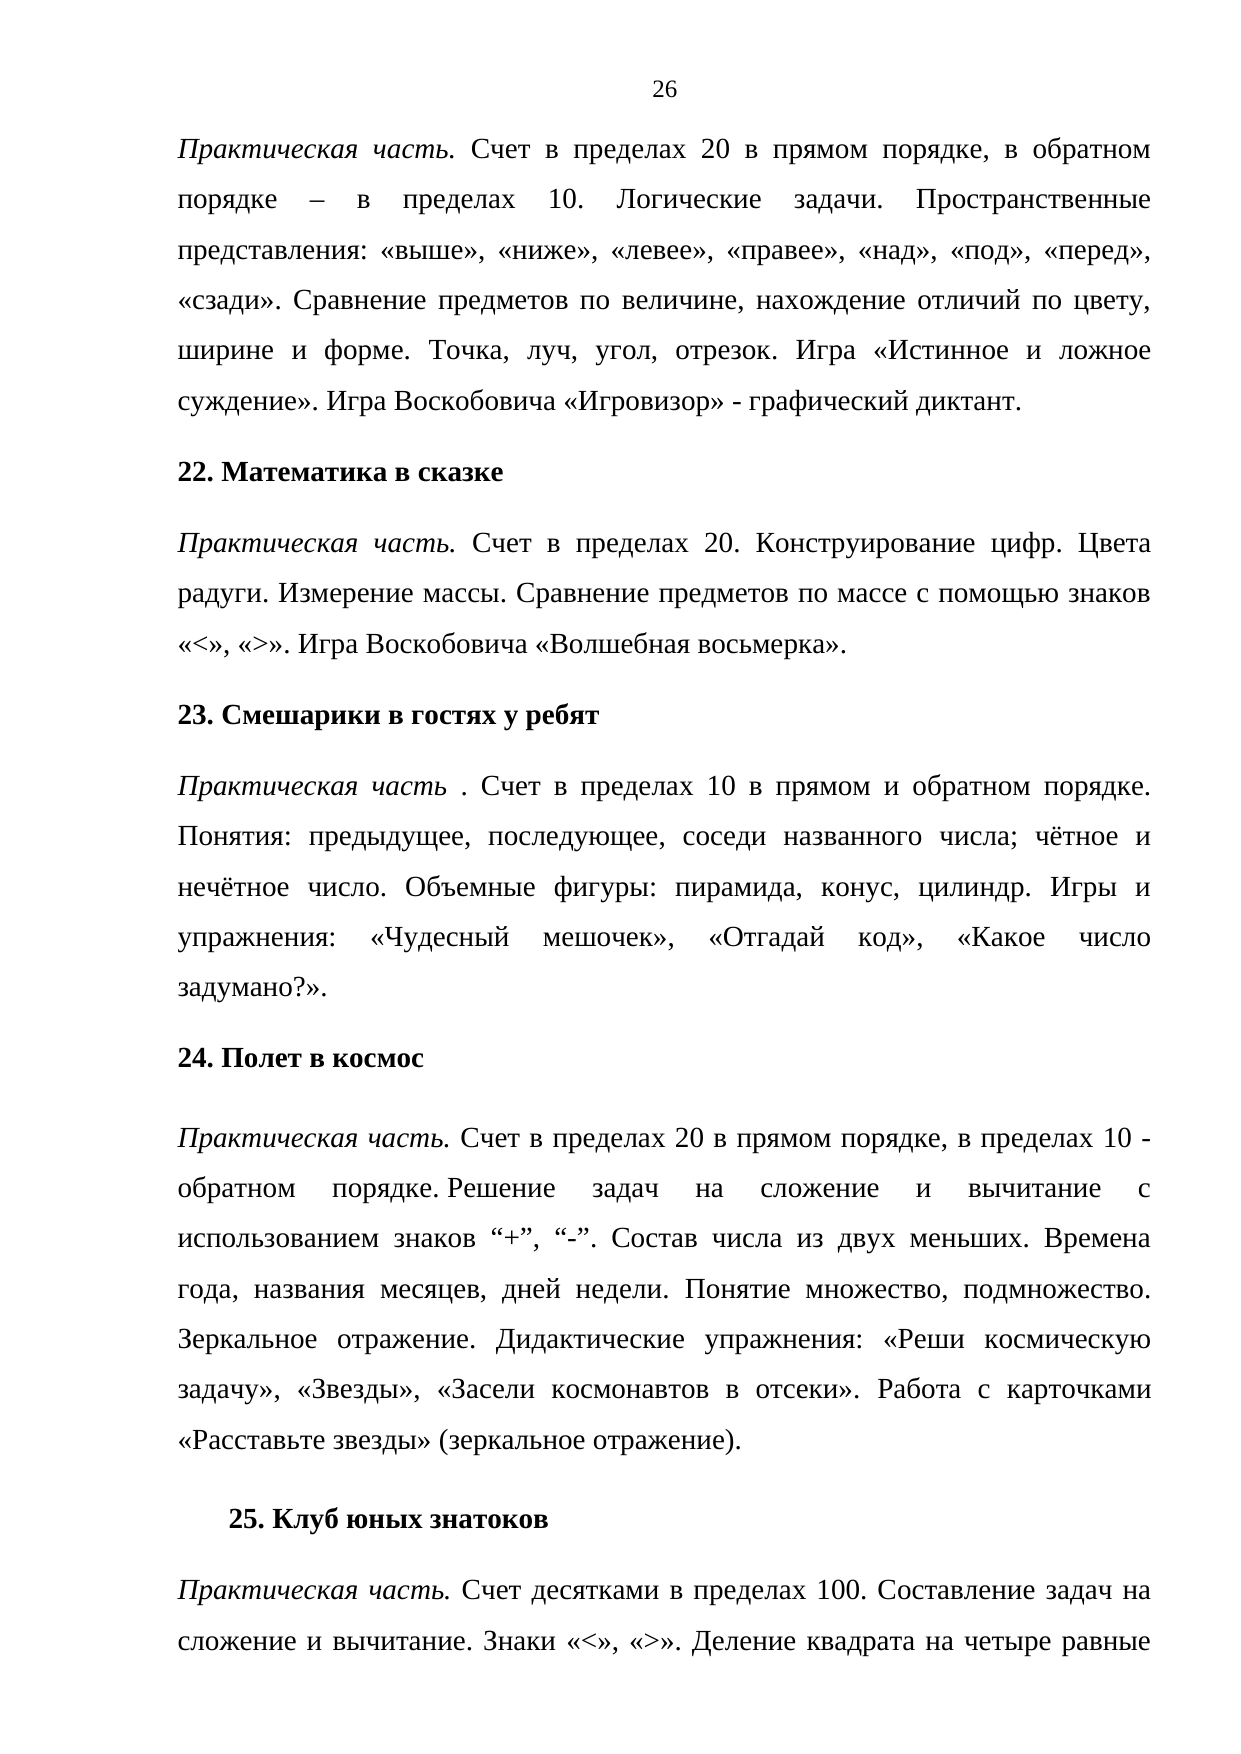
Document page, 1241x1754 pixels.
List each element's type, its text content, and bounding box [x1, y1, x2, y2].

text 23. Смешарики в гостях у ребят [177, 697, 1152, 730]
text 22. Математика в сказке [177, 454, 1152, 487]
text 25. Клуб юных знатоков [177, 1501, 1152, 1535]
text Практическая часть. Счет в пределах 20. Конструирование цифр. Цвета радуги. Измерение массы. Сравнение предметов по массе с помощью знаков «<», «>». Игра Воскобовича «Волшебная восьмерка». [177, 525, 1152, 659]
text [177, 1572, 1152, 1656]
text Практическая часть . Счет в пределах 10 в прямом и обратном порядке. Понятия: предыдущее, последующее, соседи названного числа; чётное и нечётное число. Объемные фигуры: пирамида, конус, цилиндр. Игры и упражнения: «Чудесный мешочек», «Отгадай код», «Какое число задумано?». [177, 768, 1152, 1003]
text 24. Полет в космос [177, 1040, 1152, 1074]
text Практическая часть. Счет в пределах 20 в прямом порядке, в обратном порядке – в пределах 10. Логические задачи. Пространственные представления: «выше», «ниже», «левее», «правее», «над», «под», «перед», «сзади». Сравнение предметов по величине, нахождение отличий по цвету, ширине и форме. Точка, луч, угол, отрезок. Игра «Истинное и ложное суждение». Игра Воскобовича «Игровизор» - графический диктант. [177, 131, 1152, 416]
text Практическая часть. Счет в пределах 20 в прямом порядке, в пределах 10 - обратном порядке. Решение задач на сложение и вычитание с использованием знаков “+”, “-”. Состав числа из двух меньших. Времена года, названия месяцев, дней недели. Понятие множество, подмножество. Зеркальное отражение. Дидактические упражнения: «Реши космическую задачу», «Звезды», «Засели космонавтов в отсеки». Работа с карточками «Расставьте звезды» (зеркальное отражение). [177, 1120, 1152, 1455]
